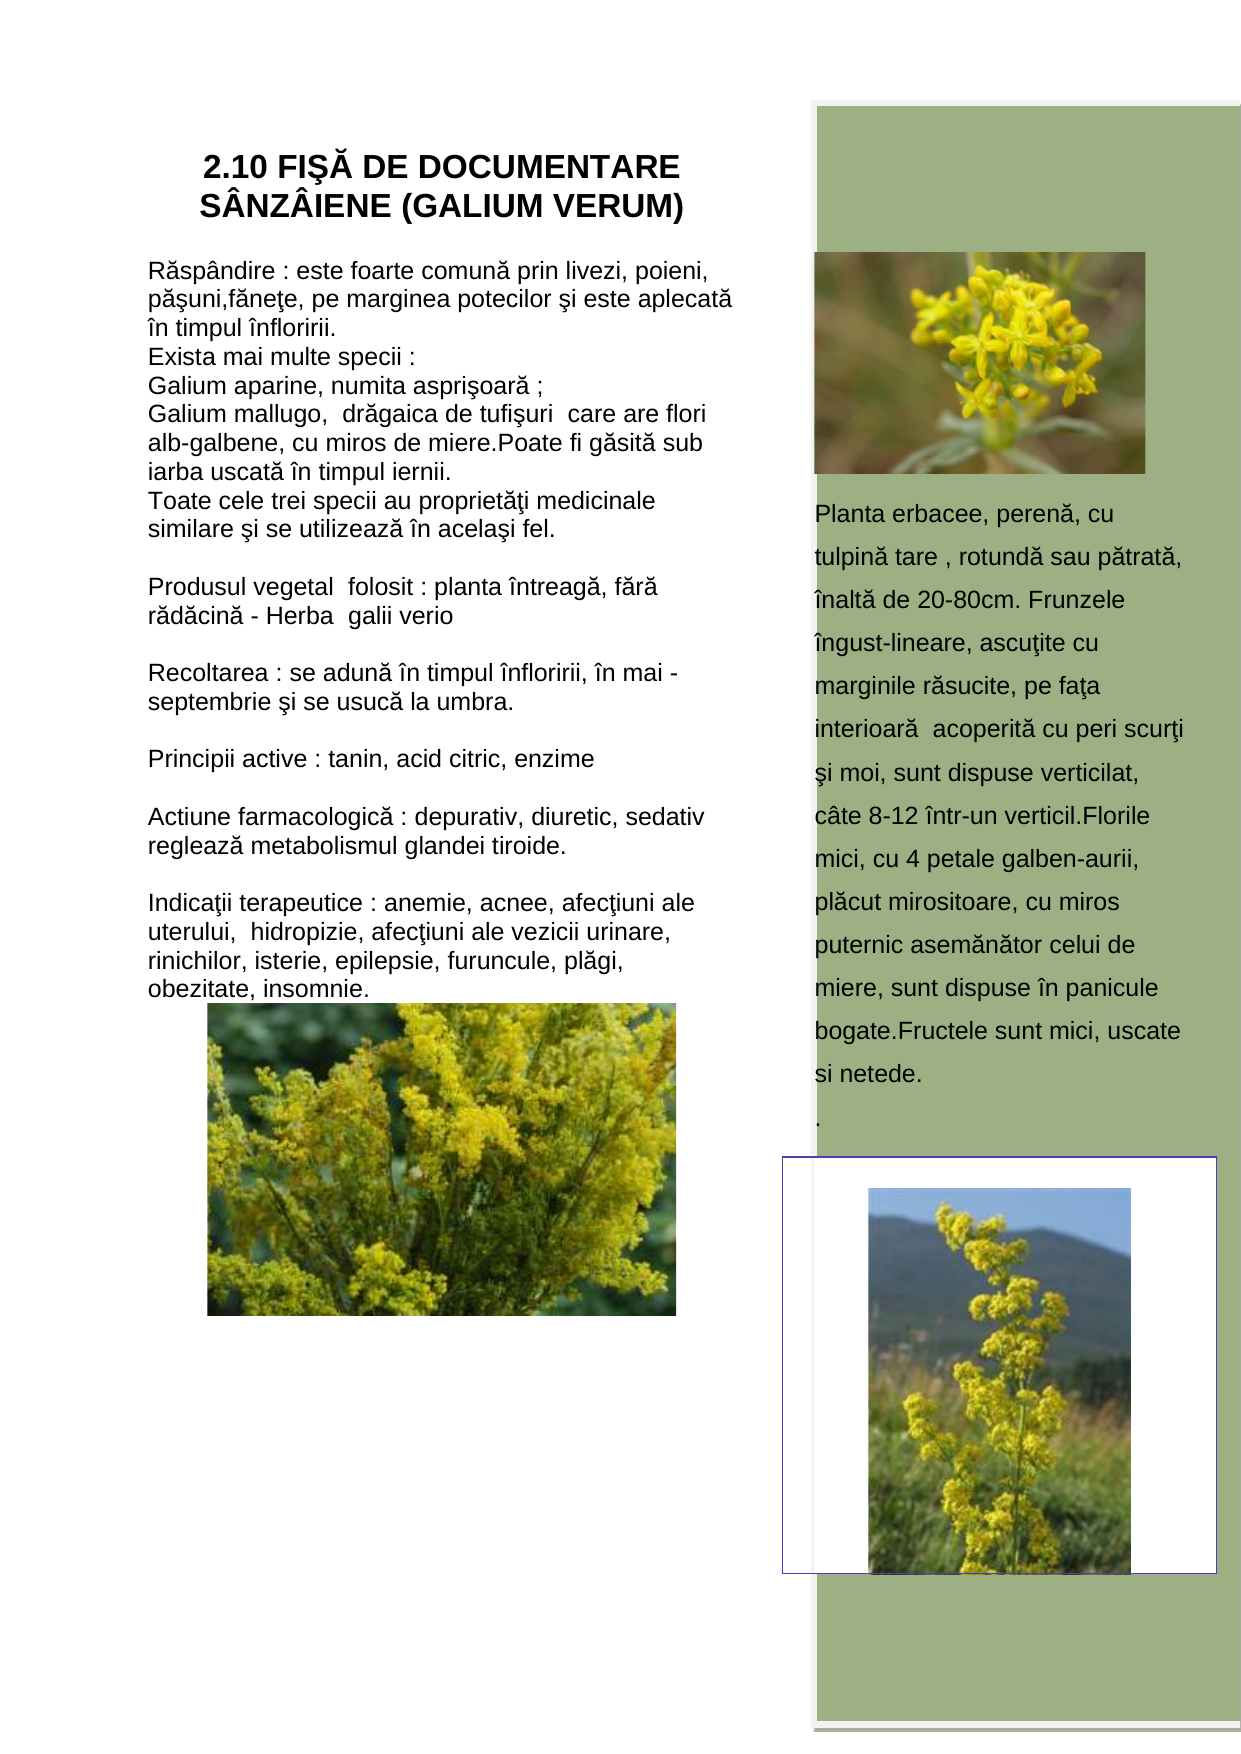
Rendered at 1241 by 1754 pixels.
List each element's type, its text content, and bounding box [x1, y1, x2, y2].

picture [814, 252, 1146, 474]
text 2.10 FIŞĂ DE DOCUMENTARE SÂNZÂIENE (GALIUM VERUM) [148, 148, 811, 224]
picture [207, 1003, 677, 1316]
text Răspândire : este foarte comună prin livezi, poieni, păşuni,făneţe, pe marginea potecilor şi este aplecată în timpul înfloririi. Exista mai multe specii : Galium aparine, numita asprişoară ; Galium mallugo, drăgaica de tufişuri care are flori alb-galbene, cu miros de miere.Poate fi găsită sub iarba uscată în timpul iernii. Toate cele trei specii au proprietăţi medicinale similare şi se utilizează în acelaşi fel. Produsul vegetal folosit : planta întreagă, fără rădăcină - Herba galii verio Recoltarea : se adună în timpul înfloririi, în mai - septembrie şi se usucă la umbra. Principii active : tanin, acid citric, enzime Actiune farmacologică : depurativ, diuretic, sedativ reglează metabolismul glandei tiroide. Indicaţii terapeutice : anemie, acnee, afecţiuni ale uterului, hidropizie, afecţiuni ale vezicii urinare, rinichilor, isterie, epilepsie, furuncule, plăgi, obezitate, insomnie. [148, 224, 811, 1003]
picture [868, 1188, 1131, 1573]
